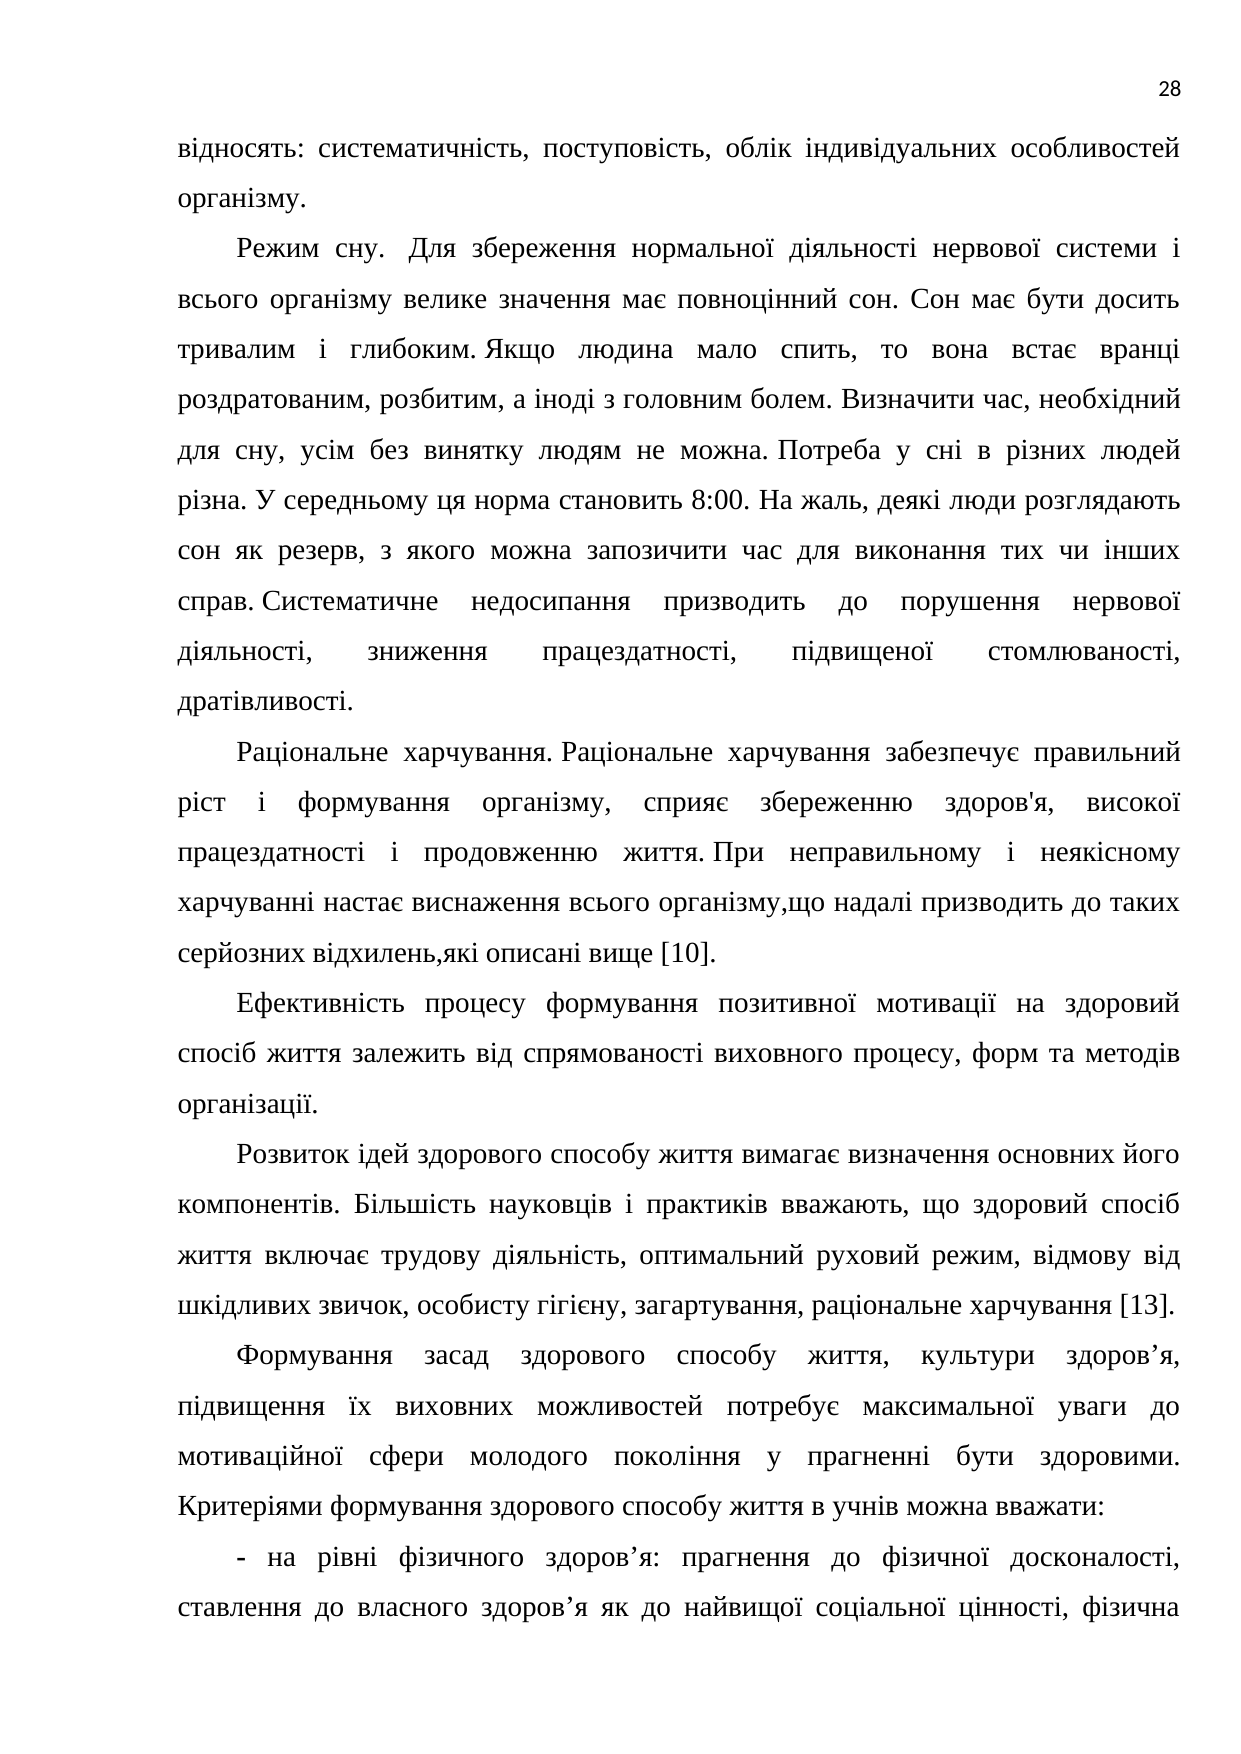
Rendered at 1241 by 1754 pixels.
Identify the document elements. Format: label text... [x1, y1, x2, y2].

text Режим сну. Для збереження нормальної діяльності нервової системи і всього організму велике значення має повноцінний сон. Сон має бути досить тривалим і глибоким. Якщо людина мало спить, то вона встає вранці роздратованим, розбитим, а іноді з головним болем. Визначити час, необхідний для сну, усім без винятку людям не можна. Потреба у сні в різних людей різна. У середньому ця норма становить 8:00. На жаль, деякі люди розглядають сон як резерв, з якого можна запозичити час для виконання тих чи інших справ. Систематичне недосипання призводить до порушення нервової діяльності, зниження працездатності, підвищеної стомлюваності, дратівливості. [177, 231, 1181, 717]
text Раціональне харчування. Раціональне харчування забезпечує правильний ріст і формування організму, сприяє збереженню здоров'я, високої працездатності і продовженню життя. При неправильному і неякісному харчуванні настає виснаження всього організму,що надалі призводить до таких серйозних відхилень,які описані вище [10]. [177, 734, 1181, 968]
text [177, 1539, 1181, 1622]
text Розвиток ідей здорового способу життя вимагає визначення основних його компонентів. Більшість науковців і практиків вважають, що здоровий спосіб життя включає трудову діяльність, оптимальний руховий режим, відмову від шкідливих звичок, особисту гігієну, загартування, раціональне харчування [13]. [177, 1136, 1181, 1321]
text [177, 130, 1181, 214]
text Ефективність процесу формування позитивної мотивації на здоровий спосіб життя залежить від спрямованості виховного процесу, форм та методів організації. [177, 985, 1181, 1119]
text Формування засад здорового способу життя, культури здоров’я, підвищення їх виховних можливостей потребує максимальної уваги до мотиваційної сфери молодого покоління у прагненні бути здоровими. Критеріями формування здорового способу життя в учнів можна вважати: [177, 1337, 1181, 1522]
